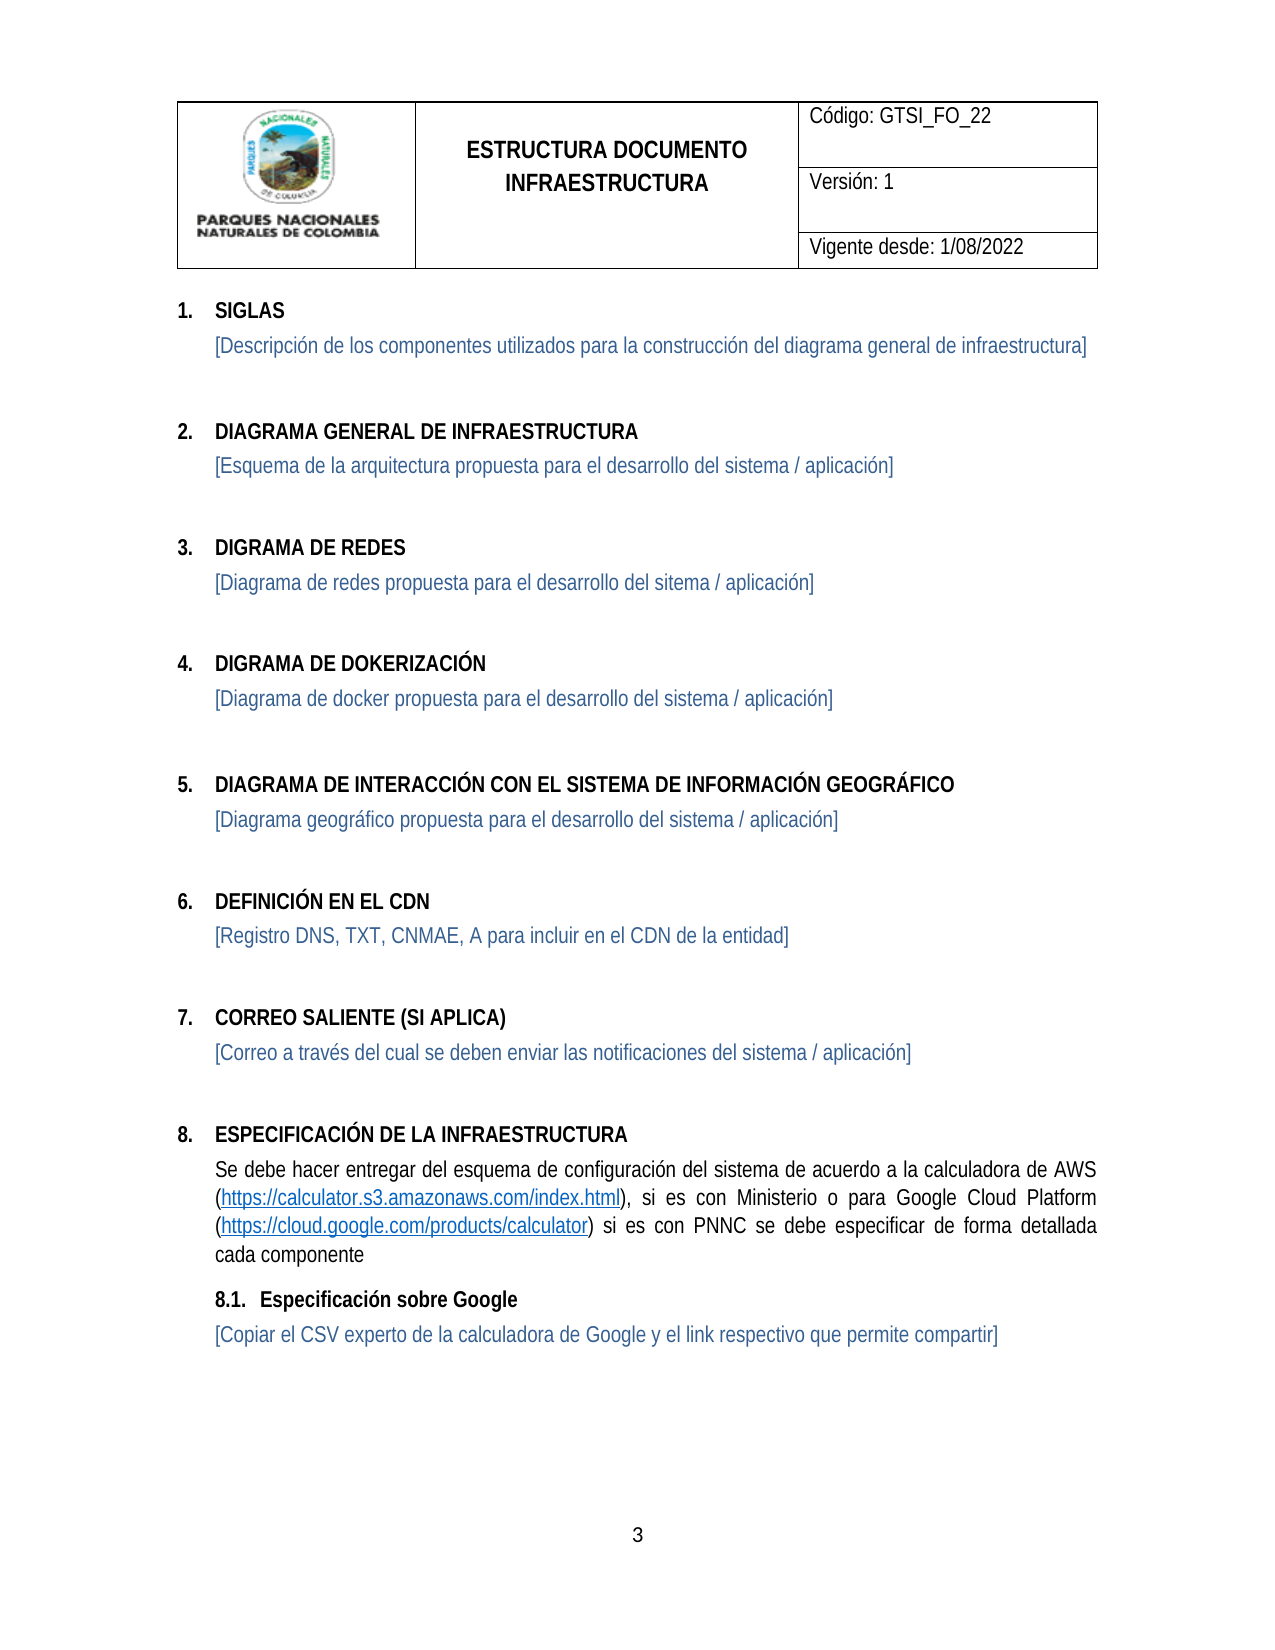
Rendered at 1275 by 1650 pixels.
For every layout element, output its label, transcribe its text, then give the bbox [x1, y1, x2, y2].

text [Copiar el CSV experto de la calculadora de Google y el link respectivo que permite compartir] [177, 1321, 1098, 1347]
text [Diagrama geográfico propuesta para el desarrollo del sistema / aplicación] [215, 806, 1098, 832]
subtitle DIAGRAMA GENERAL DE INFRAESTRUCTURA [177, 418, 1098, 444]
text [Descripción de los componentes utilizados para la construcción del diagrama general de infraestructura] [215, 332, 1098, 358]
text [Diagrama de redes propuesta para el desarrollo del sitema / aplicación] [215, 568, 1098, 595]
subtitle DIGRAMA DE DOKERIZACIÓN [177, 650, 1098, 677]
text Se debe hacer entregar del esquema de configuración del sistema de acuerdo a la calculadora de AWS (https://calculator.s3.amazonaws.com/index.html), si es con Ministerio o para Google Cloud Platform (https://cloud.google.com/products/calculator) si es con PNNC se debe especificar de forma detallada cada componente [215, 1156, 1098, 1267]
text [Esquema de la arquitectura propuesta para el desarrollo del sistema / aplicación] [215, 452, 1098, 479]
subtitle ESPECIFICACIÓN DE LA INFRAESTRUCTURA [177, 1121, 1098, 1147]
picture [188, 102, 388, 245]
text [Registro DNS, TXT, CNMAE, A para incluir en el CDN de la entidad] [215, 922, 1098, 949]
subtitle DIAGRAMA DE INTERACCIÓN CON EL SISTEMA DE INFORMACIÓN GEOGRÁFICO [177, 771, 1098, 797]
subtitle DEFINICIÓN EN EL CDN [177, 888, 1098, 914]
text [Diagrama de docker propuesta para el desarrollo del sistema / aplicación] [215, 685, 1098, 711]
subtitle CORREO SALIENTE (SI APLICA) [177, 1004, 1098, 1031]
subtitle Especificación sobre Google [215, 1286, 1098, 1312]
text [Correo a través del cual se deben enviar las notificaciones del sistema / aplicación] [215, 1039, 1098, 1065]
subtitle DIGRAMA DE REDES [177, 534, 1098, 560]
subtitle SIGLAS [177, 297, 1098, 323]
